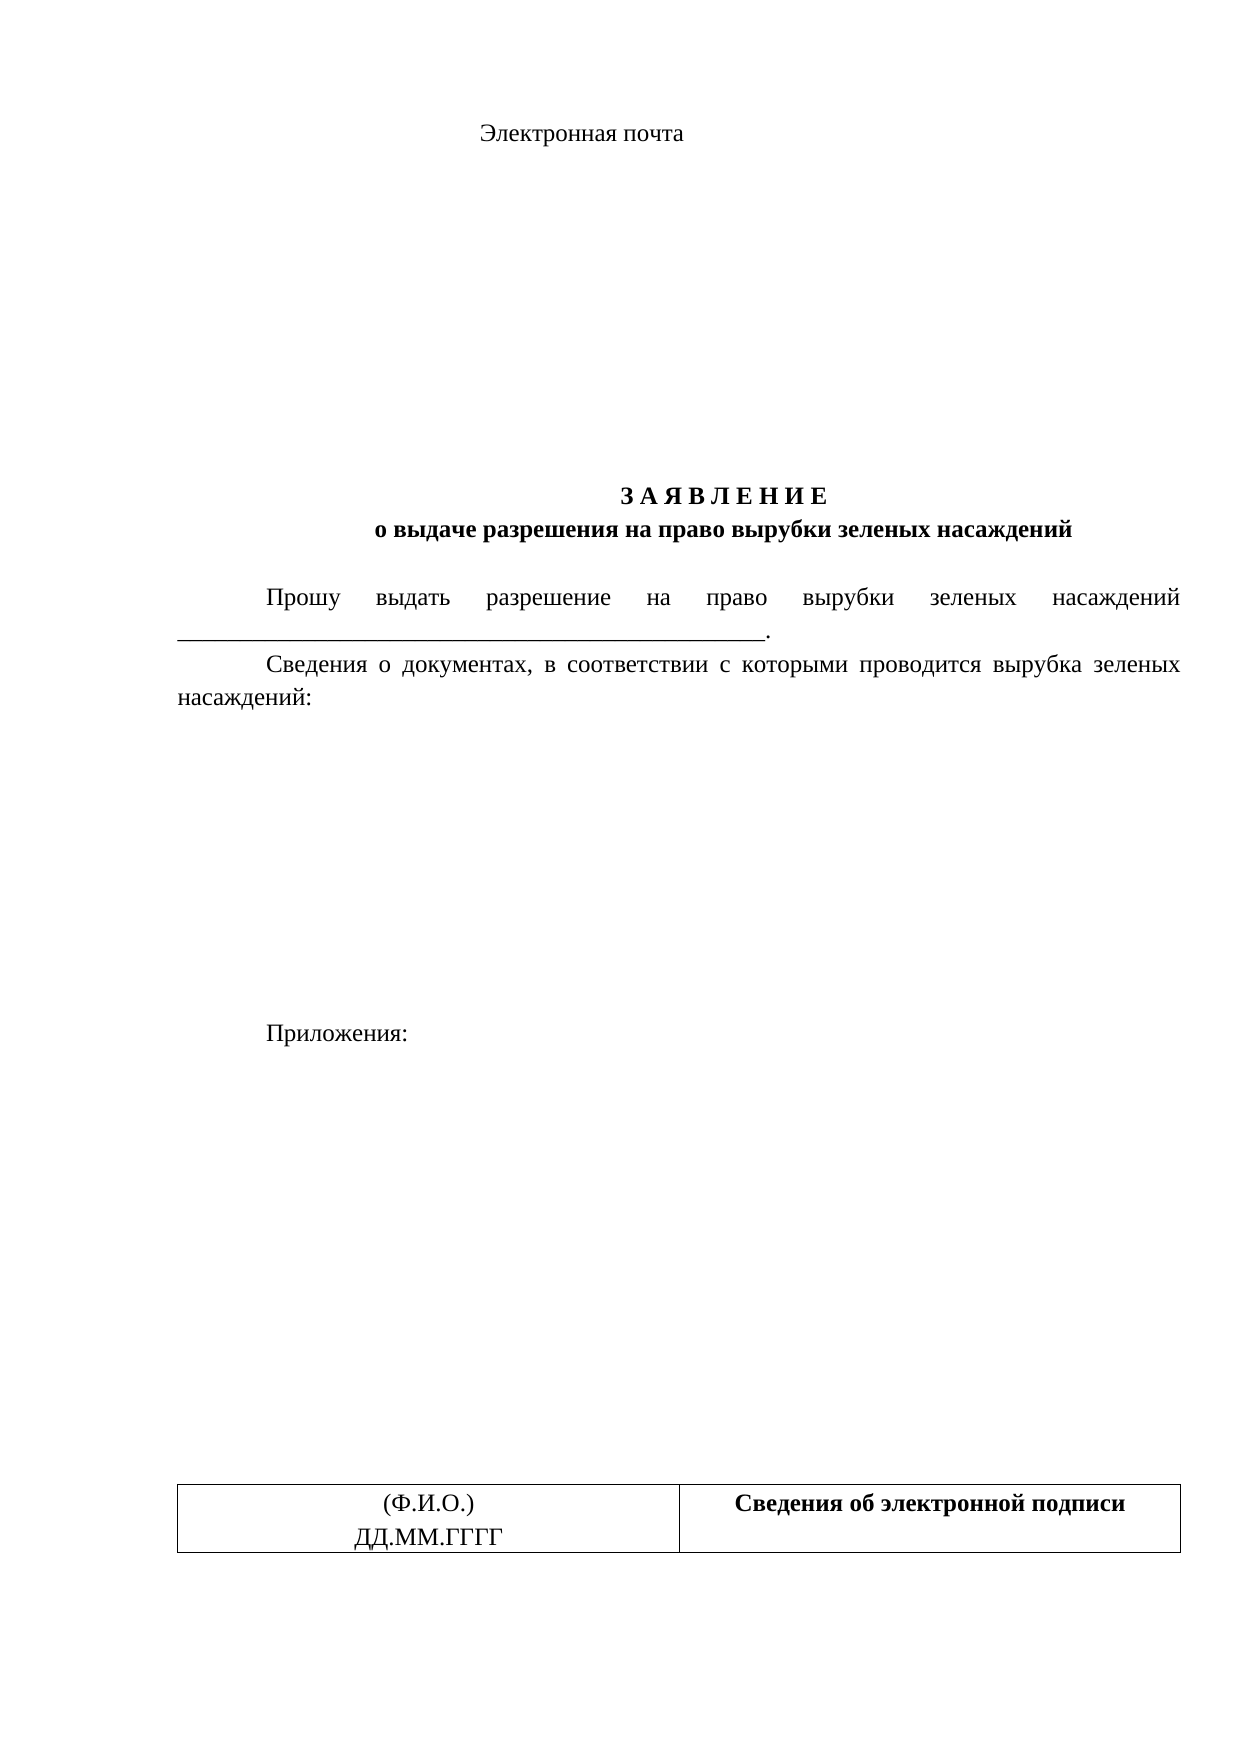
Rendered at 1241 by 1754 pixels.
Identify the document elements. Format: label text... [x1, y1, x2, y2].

table_cell Электронная почта [468, 118, 1181, 147]
text Прошу выдать разрешение на право вырубки зеленых насаждений _______________________________________________. [177, 578, 1181, 645]
text Сведения о документах, в соответствии с которыми проводится вырубка зеленых насаждений: [177, 645, 1181, 712]
text З А Я В Л Е Н И Е [177, 477, 1181, 511]
table_header Сведения об электронной подписи [680, 1485, 1180, 1552]
text Приложения: [177, 1014, 1181, 1048]
text о выдаче разрешения на право вырубки зеленых насаждений [177, 511, 1181, 544]
table_header (Ф.И.О.) ДД.ММ.ГГГГ [178, 1485, 679, 1552]
